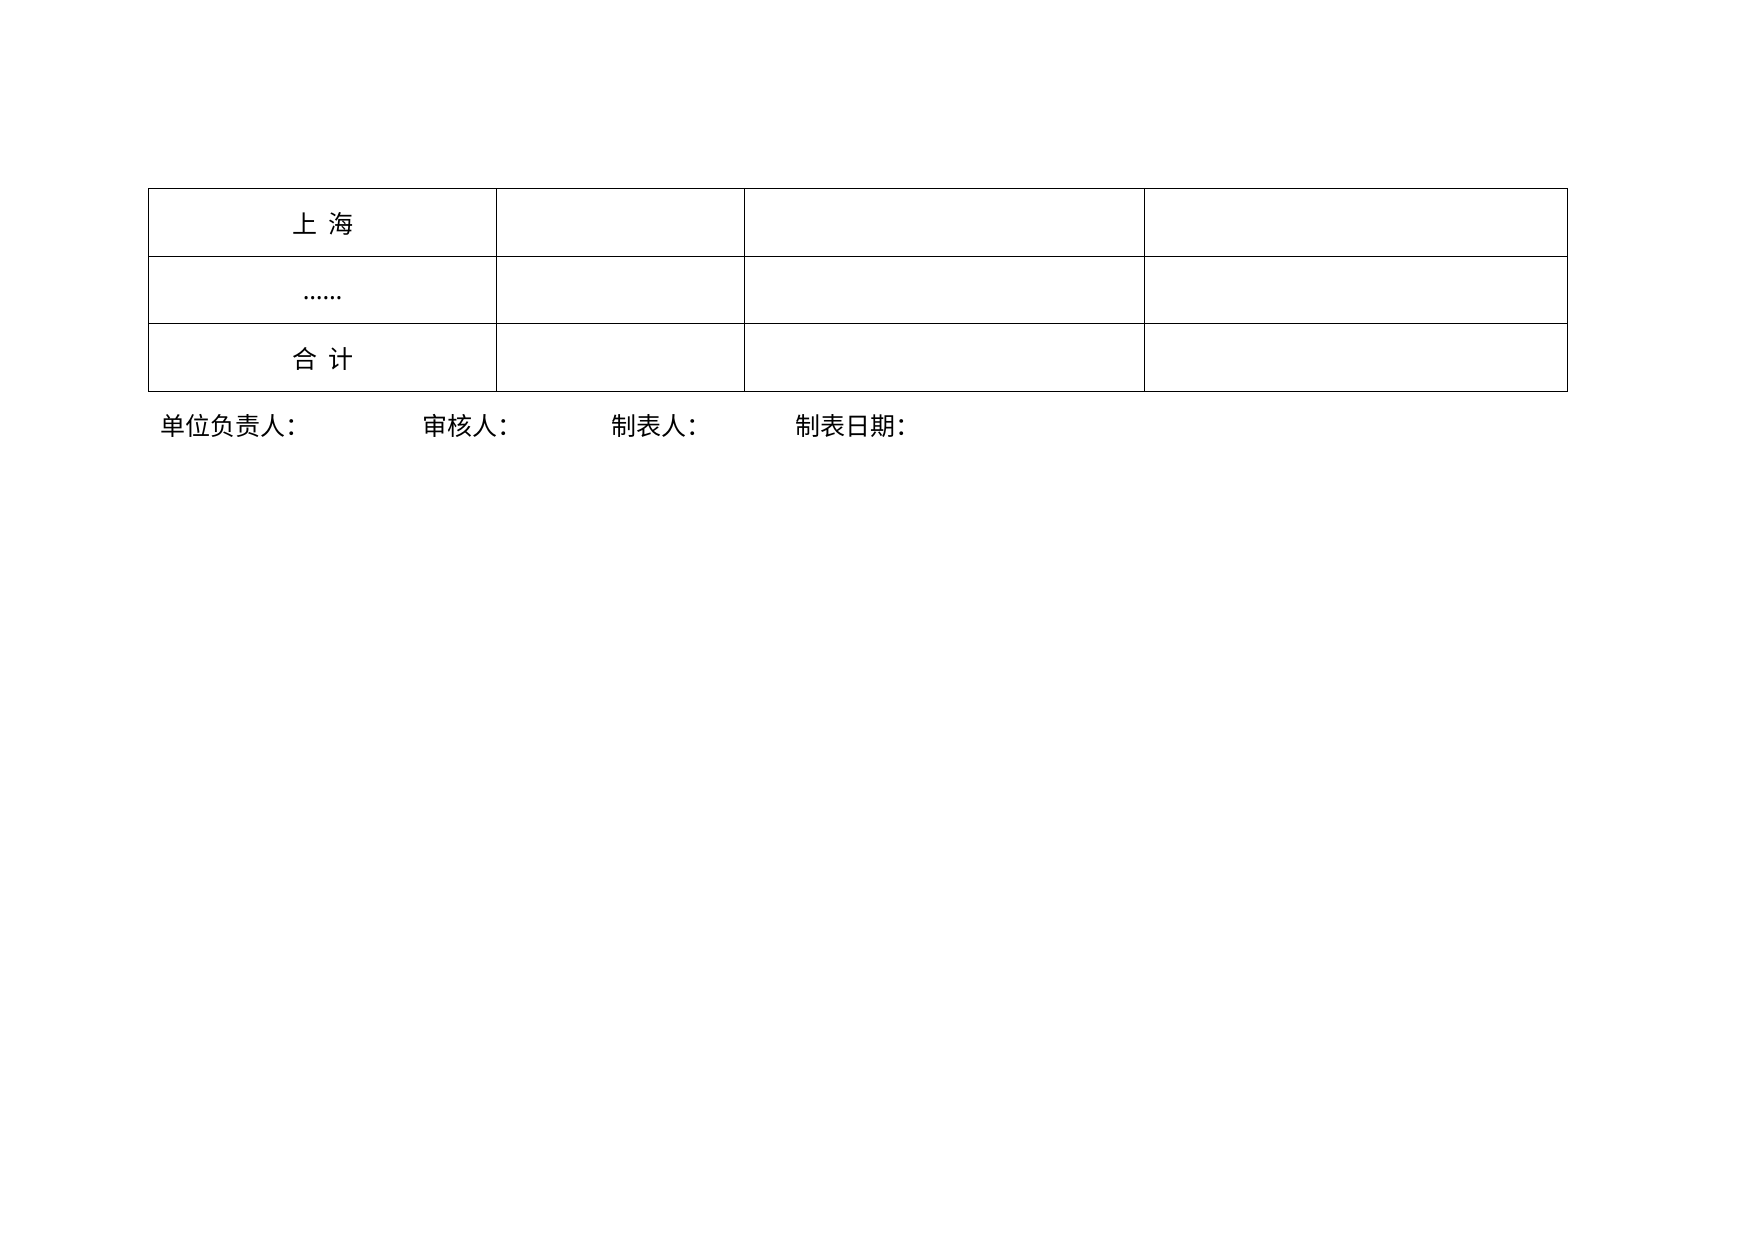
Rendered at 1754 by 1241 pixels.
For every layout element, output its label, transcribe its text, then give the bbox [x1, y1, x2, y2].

table_cell [1145, 189, 1567, 256]
table_cell [497, 189, 744, 256]
table_cell [745, 324, 1144, 391]
table_cell …… [149, 257, 496, 323]
table_cell 上 海 [149, 189, 496, 256]
table_cell [1145, 324, 1567, 391]
table_cell [745, 257, 1144, 323]
table_cell 单位负责人： 审核人： 制表人： 制表日期： [149, 392, 1567, 458]
table_cell [497, 257, 744, 323]
table_cell [1145, 257, 1567, 323]
table_cell [497, 324, 744, 391]
table_cell 合 计 [149, 324, 496, 391]
table_cell [745, 189, 1144, 256]
